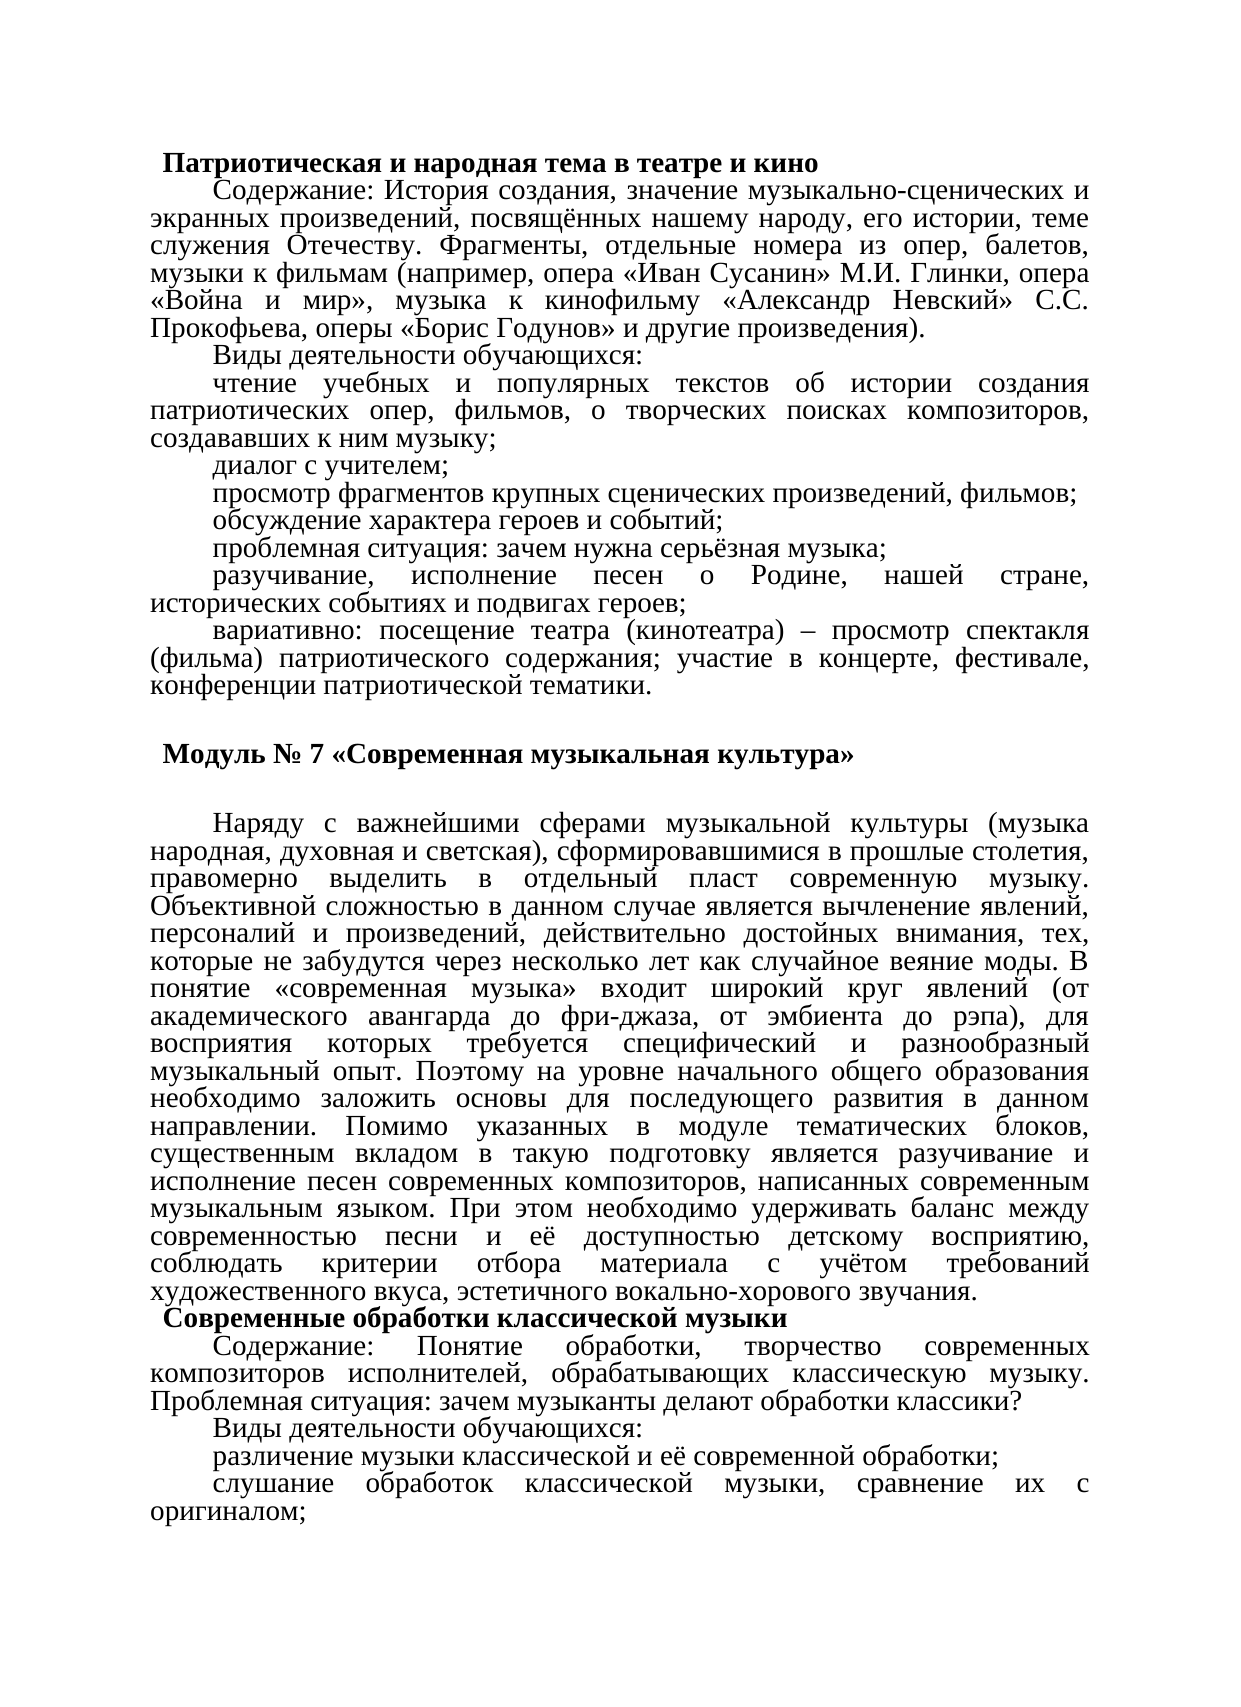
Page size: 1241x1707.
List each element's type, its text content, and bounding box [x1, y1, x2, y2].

text просмотр фрагментов крупных сценических произведений, фильмов; [150, 480, 1090, 507]
text диалог с учителем; [150, 452, 1090, 480]
text Наряду с важнейшими сферами музыкальной культуры (музыка народная, духовная и светская), сформировавшимися в прошлые столетия, правомерно выделить в отдельный пласт современную музыку. Объективной сложностью в данном случае является вычленение явлений, персоналий и произведений, действительно достойных внимания, тех, которые не забудутся через несколько лет как случайное веяние моды. В понятие «современная музыка» входит широкий круг явлений (от академического авангарда до фри-джаза, от эмбиента до рэпа), для восприятия которых требуется специфический и разнообразный музыкальный опыт. Поэтому на уровне начального общего образования необходимо заложить основы для последующего развития в данном направлении. Помимо указанных в модуле тематических блоков, существенным вкладом в такую подготовку является разучивание и исполнение песен современных композиторов, написанных современным музыкальным языком. При этом необходимо удерживать баланс между современностью песни и её доступностью детскому восприятию, соблюдать критерии отбора материала с учётом требований художественного вкуса, эстетичного вокально-хорового звучания. [150, 810, 1090, 1305]
text Виды деятельности обучающихся: [150, 1415, 1090, 1443]
text различение музыки классической и её современной обработки; [150, 1443, 1090, 1470]
text слушание обработок классической музыки, сравнение их с оригиналом; [150, 1470, 1090, 1525]
text проблемная ситуация: зачем нужна серьёзная музыка; [150, 535, 1090, 562]
text Патриотическая и народная тема в театре и кино [162, 150, 1090, 177]
text разучивание, исполнение песен о Родине, нашей стране, исторических событиях и подвигах героев; [150, 562, 1090, 617]
text обсуждение характера героев и событий; [150, 507, 1090, 535]
text вариативно: посещение театра (кинотеатра) – просмотр спектакля (фильма) патриотического содержания; участие в концерте, фестивале, конференции патриотической тематики. [150, 617, 1090, 700]
text Содержание: История создания, значение музыкально-сценических и экранных произведений, посвящённых нашему народу, его истории, теме служения Отечеству. Фрагменты, отдельные номера из опер, балетов, музыки к фильмам (например, опера «Иван Сусанин» М.И. Глинки, опера «Война и мир», музыка к кинофильму «Александр Невский» С.С. Прокофьева, оперы «Борис Годунов» и другие произведения). [150, 177, 1090, 342]
text Модуль № 7 «Современная музыкальная культура» [162, 736, 1090, 769]
text Содержание: Понятие обработки, творчество современных композиторов исполнителей, обрабатывающих классическую музыку. Проблемная ситуация: зачем музыканты делают обработки классики? [150, 1333, 1090, 1415]
text чтение учебных и популярных текстов об истории создания патриотических опер, фильмов, о творческих поисках композиторов, создававших к ним музыку; [150, 370, 1090, 452]
text Виды деятельности обучающихся: [150, 342, 1090, 370]
text Современные обработки классической музыки [162, 1305, 1090, 1333]
